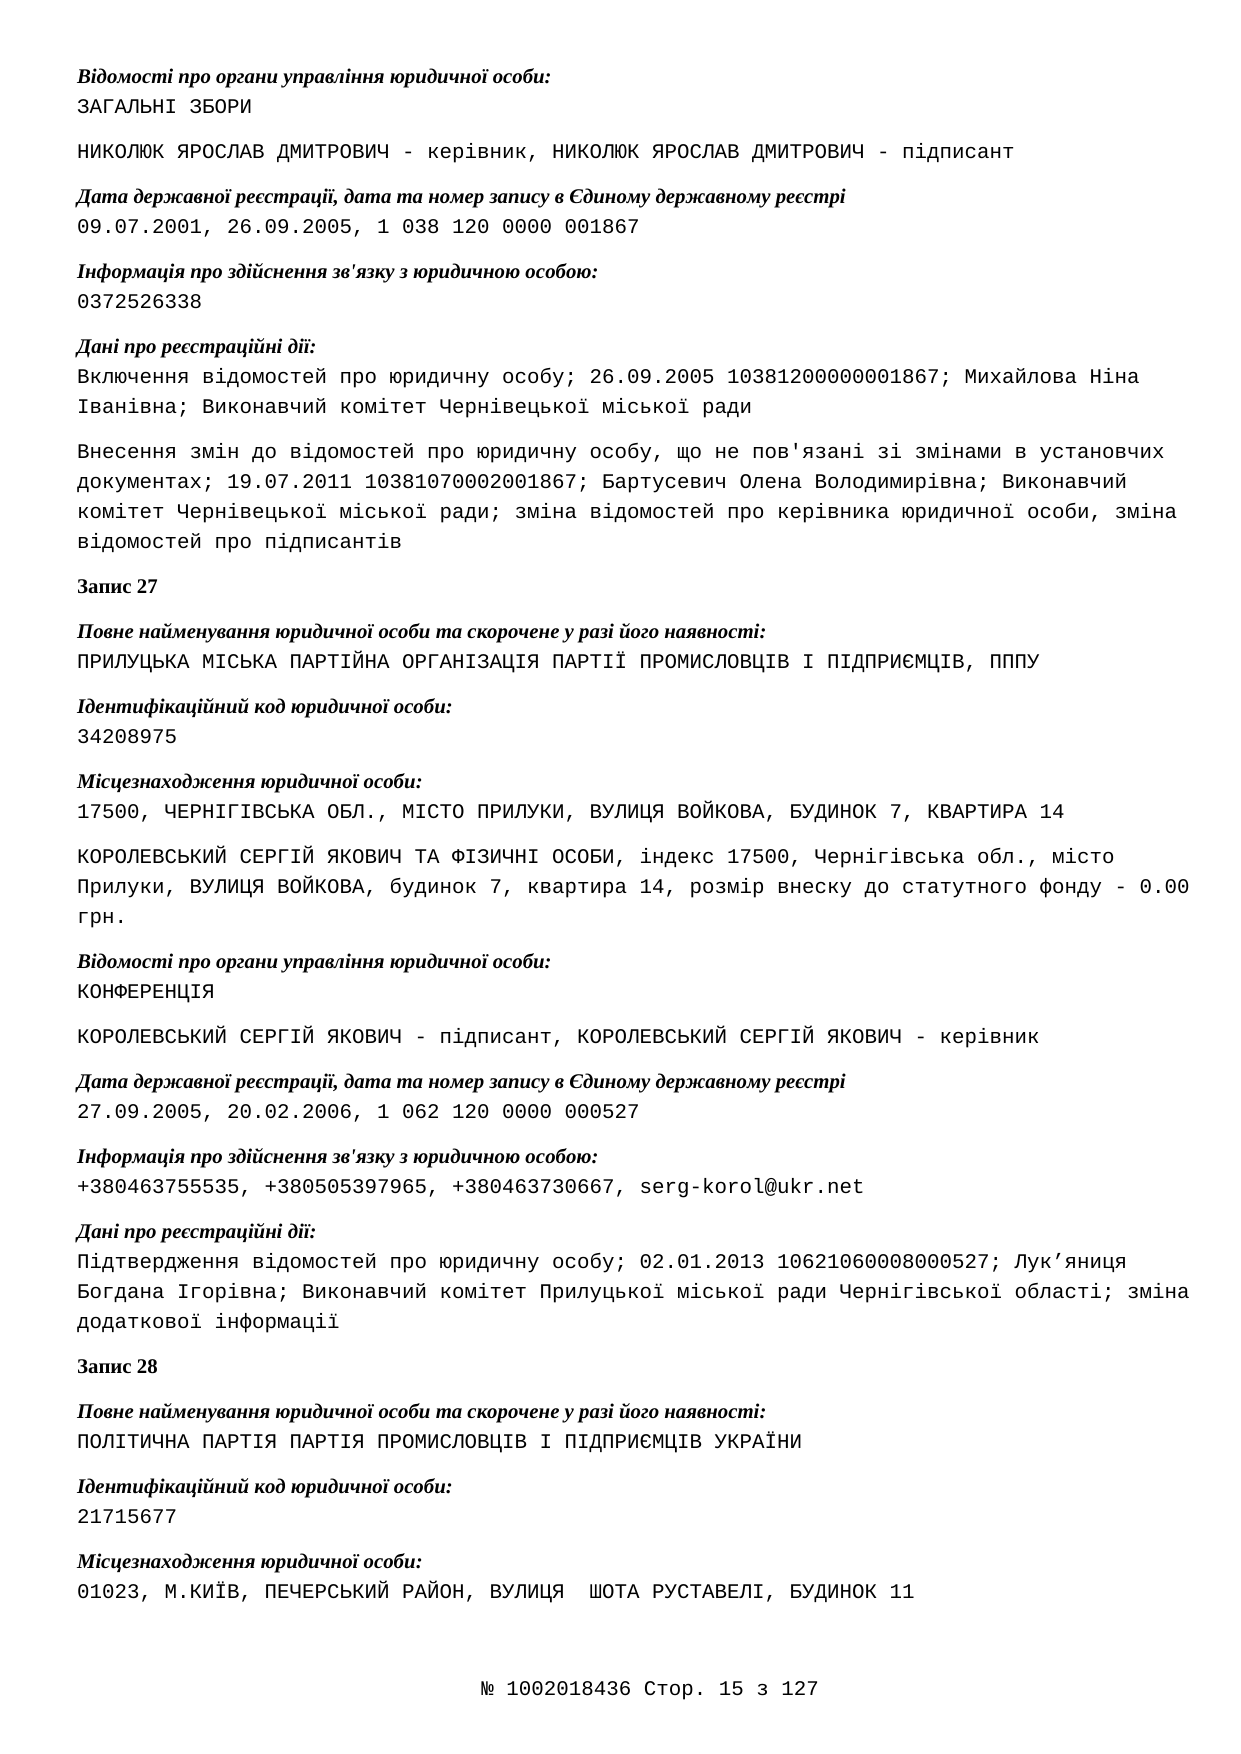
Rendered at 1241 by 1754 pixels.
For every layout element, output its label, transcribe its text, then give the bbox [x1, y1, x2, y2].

text Відомості про органи управління юридичної особи: [77, 59, 1222, 89]
text Ідентифікаційний код юридичної особи: [77, 689, 1222, 719]
text 17500, ЧЕРНІГІВСЬКА ОБЛ., МІСТО ПРИЛУКИ, ВУЛИЦЯ ВОЙКОВА, БУДИНОК 7, КВАРТИРА 14 [77, 794, 1222, 824]
text НИКОЛЮК ЯРОСЛАВ ДМИТРОВИЧ - керівник, НИКОЛЮК ЯРОСЛАВ ДМИТРОВИЧ - підписант [77, 134, 1222, 164]
text КОРОЛЕВСЬКИЙ СЕРГІЙ ЯКОВИЧ - підписант, КОРОЛЕВСЬКИЙ СЕРГІЙ ЯКОВИЧ - керівник [77, 1019, 1222, 1049]
text Інформація про здійснення зв'язку з юридичною особою: [77, 1139, 1222, 1169]
text Запис 27 [77, 569, 1222, 599]
text Інформація про здійснення зв'язку з юридичною особою: [77, 254, 1222, 284]
text КОРОЛЕВСЬКИЙ СЕРГІЙ ЯКОВИЧ ТА ФІЗИЧНІ ОСОБИ, індекс 17500, Чернігівська обл., місто Прилуки, ВУЛИЦЯ ВОЙКОВА, будинок 7, квартира 14, розмір внеску до статутного фонду - 0.00 грн. [77, 839, 1222, 929]
text 01023, М.КИЇВ, ПЕЧЕРСЬКИЙ РАЙОН, ВУЛИЦЯ ШОТА РУСТАВЕЛІ, БУДИНОК 11 [77, 1574, 1222, 1604]
text Включення відомостей про юридичну особу; 26.09.2005 10381200000001867; Михайлова Ніна Іванівна; Виконавчий комітет Чернівецької міської ради [77, 359, 1222, 419]
text Відомості про органи управління юридичної особи: [77, 944, 1222, 974]
text Місцезнаходження юридичної особи: [77, 764, 1222, 794]
text Місцезнаходження юридичної особи: [77, 1544, 1222, 1574]
text Повне найменування юридичної особи та скорочене у разі його наявності: [77, 614, 1222, 644]
text Внесення змін до відомостей про юридичну особу, що не пов'язані зі змінами в установчих документах; 19.07.2011 10381070002001867; Бартусевич Олена Володимирівна; Виконавчий комітет Чернівецької міської ради; зміна відомостей про керівника юридичної особи, зміна відомостей про підписантів [77, 434, 1222, 554]
text ПОЛІТИЧНА ПАРТІЯ ПАРТІЯ ПРОМИСЛОВЦІВ І ПІДПРИЄМЦІВ УКРАЇНИ [77, 1424, 1222, 1454]
text 21715677 [77, 1499, 1222, 1529]
text КОНФЕРЕНЦІЯ [77, 974, 1222, 1004]
text 27.09.2005, 20.02.2006, 1 062 120 0000 000527 [77, 1094, 1222, 1124]
text Дані про реєстраційні дії: [77, 329, 1222, 359]
text ПРИЛУЦЬКА МІСЬКА ПАРТІЙНА ОРГАНІЗАЦІЯ ПАРТІЇ ПРОМИСЛОВЦІВ І ПІДПРИЄМЦІВ, ПППУ [77, 644, 1222, 674]
text ЗАГАЛЬНІ ЗБОРИ [77, 89, 1222, 119]
text Повне найменування юридичної особи та скорочене у разі його наявності: [77, 1394, 1222, 1424]
text Ідентифікаційний код юридичної особи: [77, 1469, 1222, 1499]
text Дані про реєстраційні дії: [77, 1214, 1222, 1244]
text 0372526338 [77, 284, 1222, 314]
text 09.07.2001, 26.09.2005, 1 038 120 0000 001867 [77, 209, 1222, 239]
text Дата державної реєстрації, дата та номер запису в Єдиному державному реєстрі [77, 179, 1222, 209]
text Запис 28 [77, 1349, 1222, 1379]
text Підтвердження відомостей про юридичну особу; 02.01.2013 10621060008000527; Лук’яниця Богдана Ігорівна; Виконавчий комітет Прилуцької міської ради Чернігівської області; зміна додаткової інформації [77, 1244, 1222, 1334]
text Дата державної реєстрації, дата та номер запису в Єдиному державному реєстрі [77, 1064, 1222, 1094]
text 34208975 [77, 719, 1222, 749]
text +380463755535, +380505397965, +380463730667, serg-korol@ukr.net [77, 1169, 1222, 1199]
